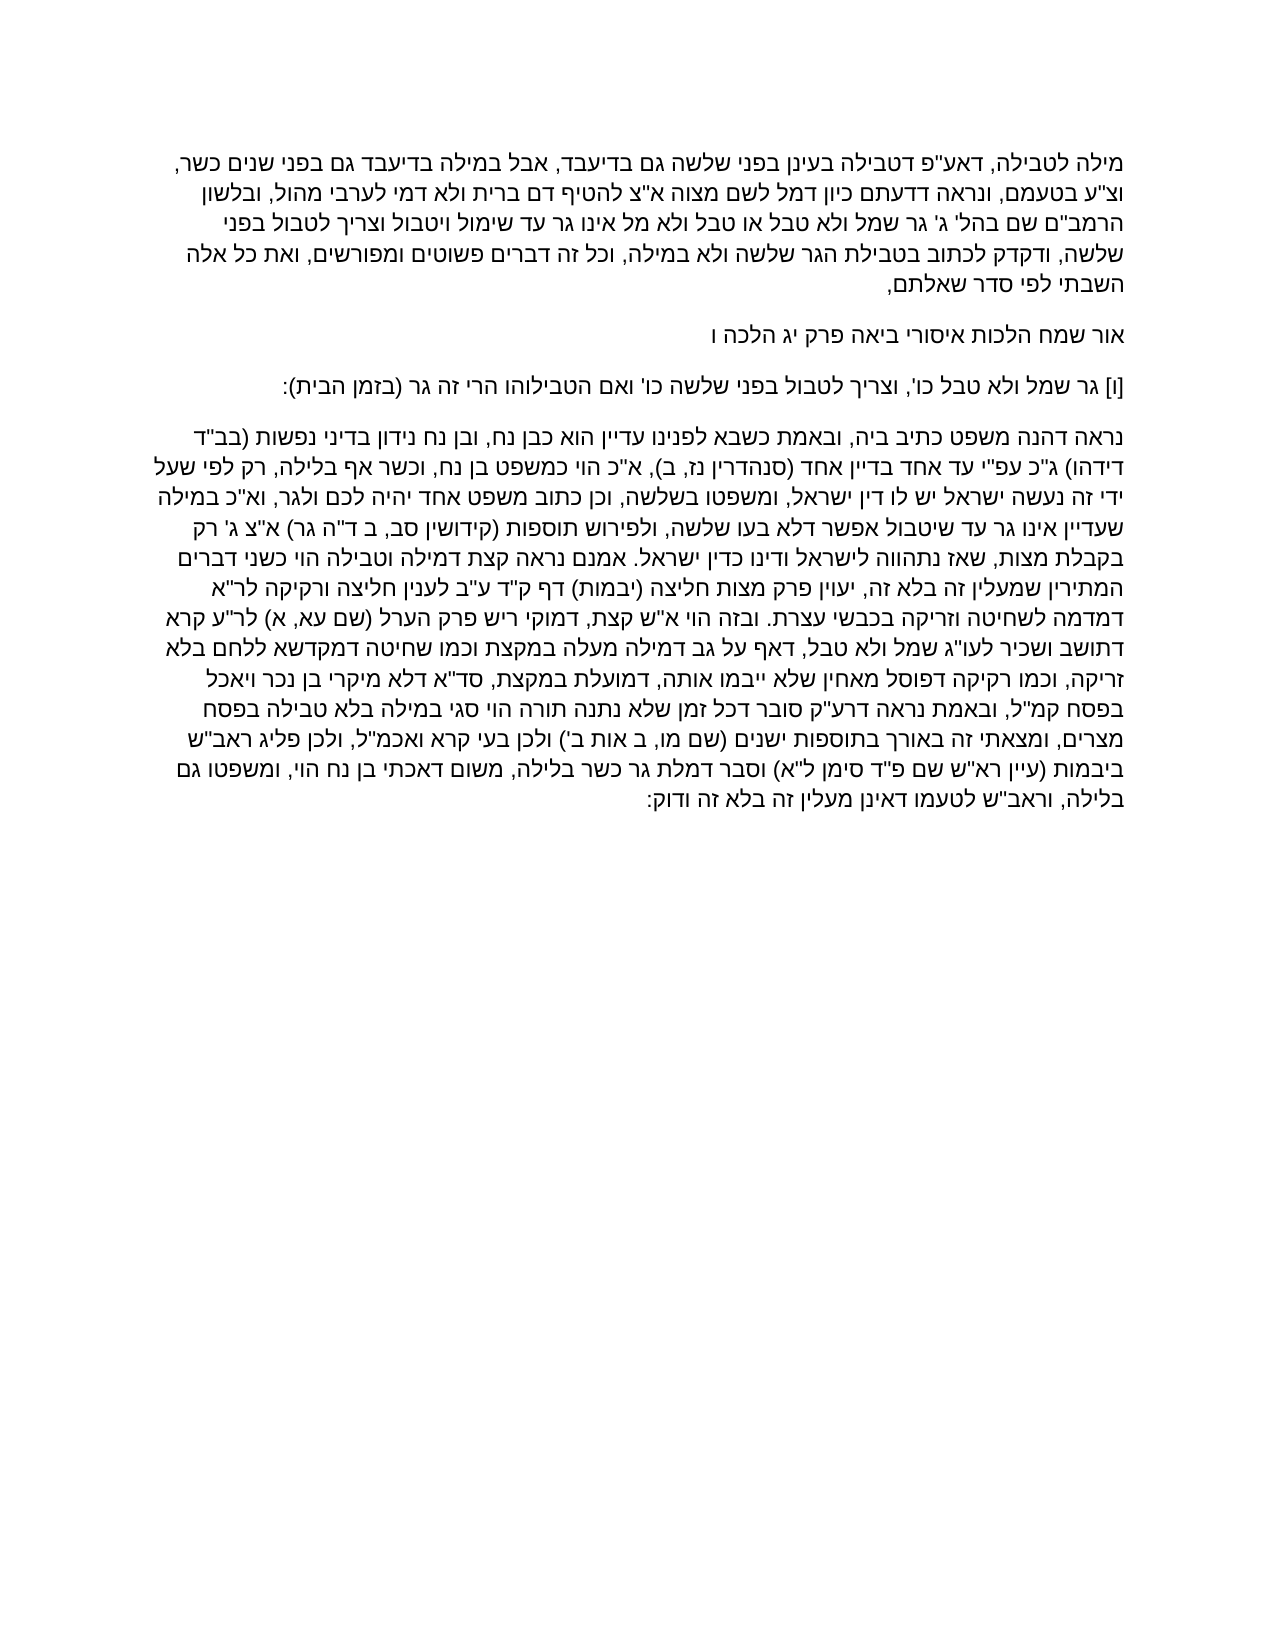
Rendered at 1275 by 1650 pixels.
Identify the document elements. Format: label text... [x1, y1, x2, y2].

text [ו] גר שמל ולא טבל כו', וצריך לטבול בפני שלשה כו' ואם הטבילוהו הרי זה גר (בזמן הבית): [150, 373, 1125, 399]
text נראה דהנה משפט כתיב ביה, ובאמת כשבא לפנינו עדיין הוא כבן נח, ובן נח נידון בדיני נפשות (בב"ד דידהו) ג"כ עפ"י עד אחד בדיין אחד (סנהדרין נז, ב), א"כ הוי כמשפט בן נח, וכשר אף בלילה, רק לפי שעל ידי זה נעשה ישראל יש לו דין ישראל, ומשפטו בשלשה, וכן כתוב משפט אחד יהיה לכם ולגר, וא"כ במילה שעדיין אינו גר עד שיטבול אפשר דלא בעו שלשה, ולפירוש תוספות (קידושין סב, ב ד"ה גר) א"צ ג' רק בקבלת מצות, שאז נתהווה לישראל ודינו כדין ישראל. אמנם נראה קצת דמילה וטבילה הוי כשני דברים המתירין שמעלין זה בלא זה, יעוין פרק מצות חליצה (יבמות) דף ק"ד ע"ב לענין חליצה ורקיקה לר"א דמדמה לשחיטה וזריקה בכבשי עצרת. ובזה הוי א"ש קצת, דמוקי ריש פרק הערל (שם עא, א) לר"ע קרא דתושב ושכיר לעו"ג שמל ולא טבל, דאף על גב דמילה מעלה במקצת וכמו שחיטה דמקדשא ללחם בלא זריקה, וכמו רקיקה דפוסל מאחין שלא ייבמו אותה, דמועלת במקצת, סד"א דלא מיקרי בן נכר ויאכל בפסח קמ"ל, ובאמת נראה דרע"ק סובר דכל זמן שלא נתנה תורה הוי סגי במילה בלא טבילה בפסח מצרים, ומצאתי זה באורך בתוספות ישנים (שם מו, ב אות ב') ולכן בעי קרא ואכמ"ל, ולכן פליג ראב"ש ביבמות (עיין רא"ש שם פ"ד סימן ל"א) וסבר דמלת גר כשר בלילה, משום דאכתי בן נח הוי, ומשפטו גם בלילה, וראב"ש לטעמו דאינן מעלין זה בלא זה ודוק: [150, 424, 1125, 813]
text אור שמח הלכות איסורי ביאה פרק יג הלכה ו [150, 322, 1125, 348]
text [150, 150, 1125, 297]
